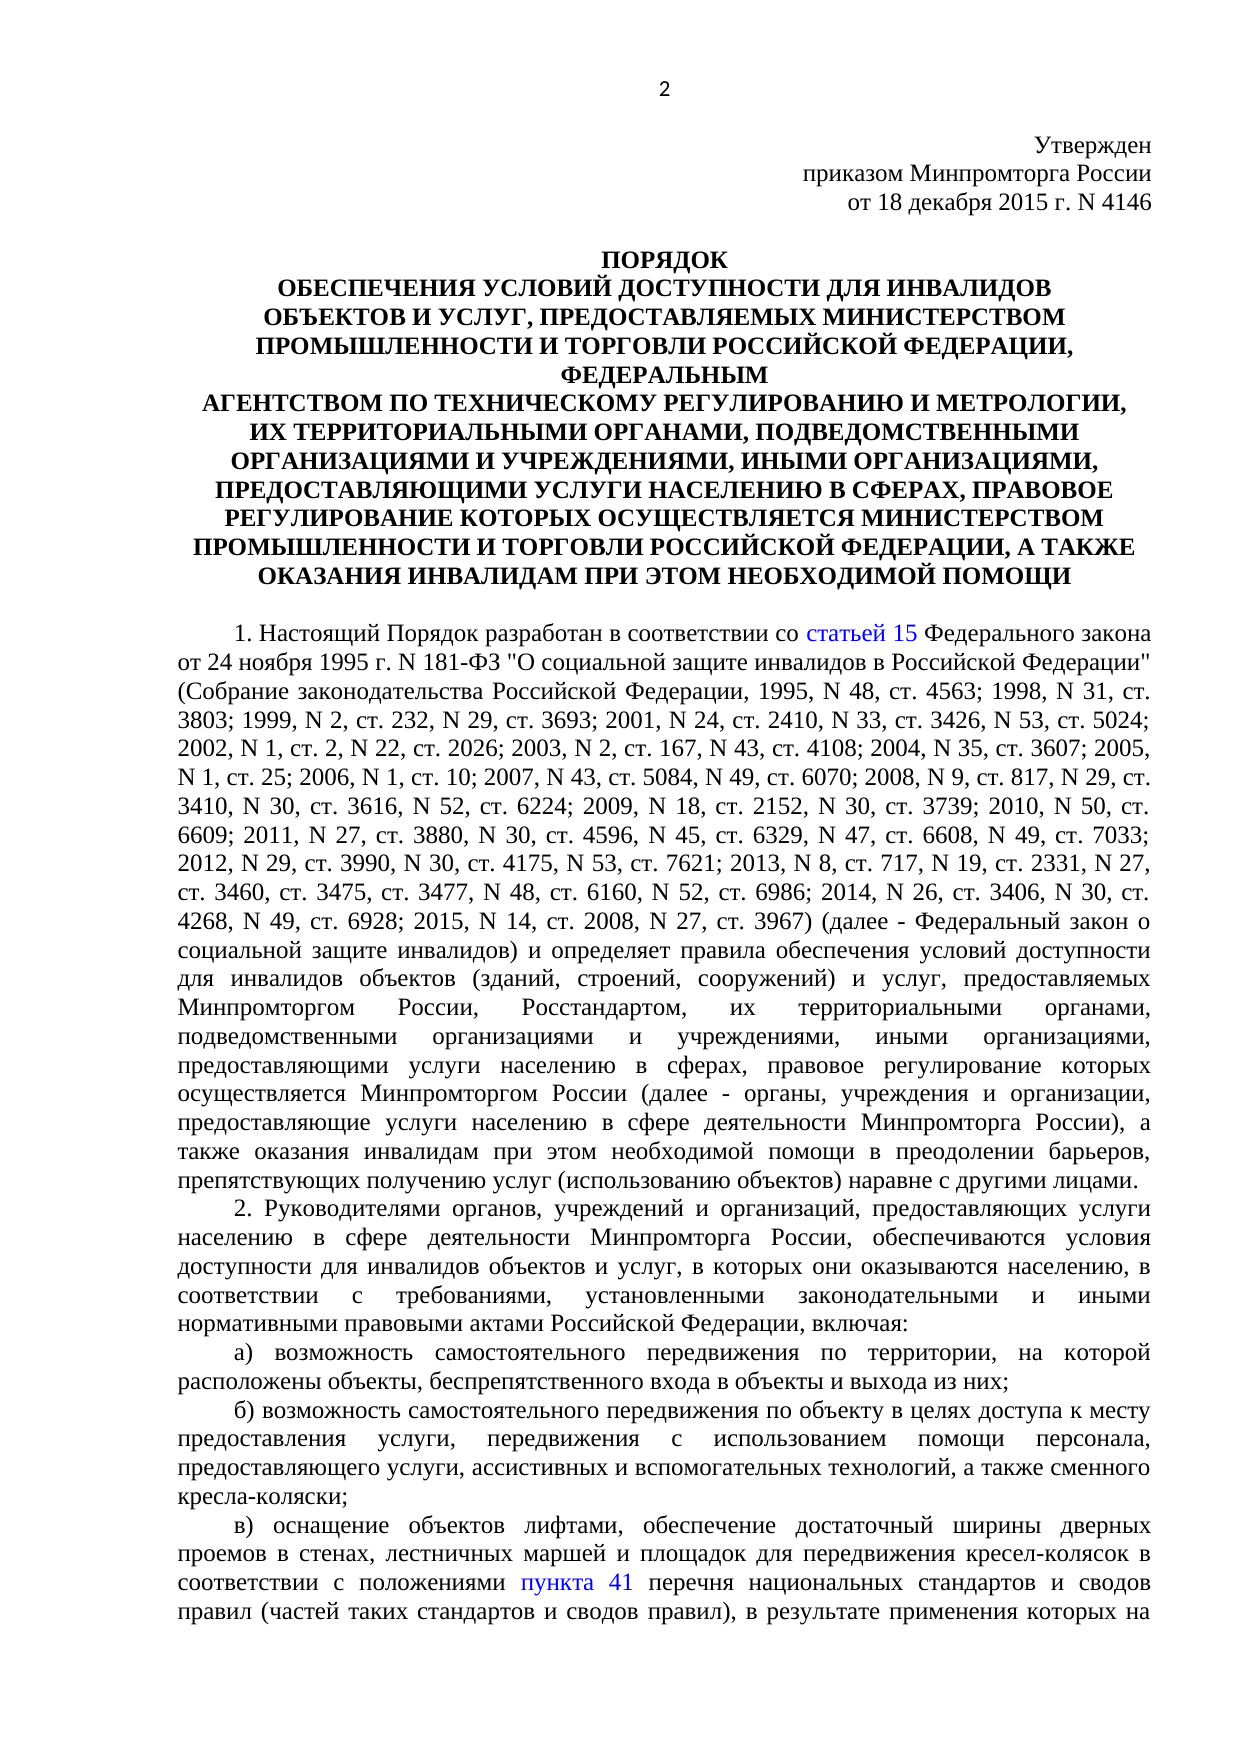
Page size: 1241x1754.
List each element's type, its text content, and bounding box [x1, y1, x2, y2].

text Утвержден [177, 130, 1152, 158]
title РЕГУЛИРОВАНИЕ КОТОРЫХ ОСУЩЕСТВЛЯЕТСЯ МИНИСТЕРСТВОМ [177, 503, 1152, 532]
title ОРГАНИЗАЦИЯМИ И УЧРЕЖДЕНИЯМИ, ИНЫМИ ОРГАНИЗАЦИЯМИ, [177, 446, 1152, 475]
title ПРОМЫШЛЕННОСТИ И ТОРГОВЛИ РОССИЙСКОЙ ФЕДЕРАЦИИ, ФЕДЕРАЛЬНЫМ [177, 331, 1152, 388]
title ПОРЯДОК [177, 245, 1152, 273]
text от 18 декабря 2015 г. N 4146 [177, 187, 1152, 216]
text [177, 1510, 1152, 1625]
text приказом Минпромторга России [177, 158, 1152, 187]
title ОБЕСПЕЧЕНИЯ УСЛОВИЙ ДОСТУПНОСТИ ДЛЯ ИНВАЛИДОВ [177, 273, 1152, 302]
text 2. Руководителями органов, учреждений и организаций, предоставляющих услуги населению в сфере деятельности Минпромторга России, обеспечиваются условия доступности для инвалидов объектов и услуг, в которых они оказываются населению, в соответствии с требованиями, установленными законодательными и иными нормативными правовыми актами Российской Федерации, включая: [177, 1193, 1152, 1337]
title ОБЪЕКТОВ И УСЛУГ, ПРЕДОСТАВЛЯЕМЫХ МИНИСТЕРСТВОМ [177, 302, 1152, 331]
text 1. Настоящий Порядок разработан в соответствии со статьей 15 Федерального закона от 24 ноября 1995 г. N 181-ФЗ "О социальной защите инвалидов в Российской Федерации" (Собрание законодательства Российской Федерации, 1995, N 48, ст. 4563; 1998, N 31, ст. 3803; 1999, N 2, ст. 232, N 29, ст. 3693; 2001, N 24, ст. 2410, N 33, ст. 3426, N 53, ст. 5024; 2002, N 1, ст. 2, N 22, ст. 2026; 2003, N 2, ст. 167, N 43, ст. 4108; 2004, N 35, ст. 3607; 2005, N 1, ст. 25; 2006, N 1, ст. 10; 2007, N 43, ст. 5084, N 49, ст. 6070; 2008, N 9, ст. 817, N 29, ст. 3410, N 30, ст. 3616, N 52, ст. 6224; 2009, N 18, ст. 2152, N 30, ст. 3739; 2010, N 50, ст. 6609; 2011, N 27, ст. 3880, N 30, ст. 4596, N 45, ст. 6329, N 47, ст. 6608, N 49, ст. 7033; 2012, N 29, ст. 3990, N 30, ст. 4175, N 53, ст. 7621; 2013, N 8, ст. 717, N 19, ст. 2331, N 27, ст. 3460, ст. 3475, ст. 3477, N 48, ст. 6160, N 52, ст. 6986; 2014, N 26, ст. 3406, N 30, ст. 4268, N 49, ст. 6928; 2015, N 14, ст. 2008, N 27, ст. 3967) (далее - Федеральный закон о социальной защите инвалидов) и определяет правила обеспечения условий доступности для инвалидов объектов (зданий, строений, сооружений) и услуг, предоставляемых Минпромторгом России, Росстандартом, их территориальными органами, подведомственными организациями и учреждениями, иными организациями, предоставляющими услуги населению в сферах, правовое регулирование которых осуществляется Минпромторгом России (далее - органы, учреждения и организации, предоставляющие услуги населению в сфере деятельности Минпромторга России), а также оказания инвалидам при этом необходимой помощи в преодолении барьеров, препятствующих получению услуг (использованию объектов) наравне с другими лицами. [177, 618, 1152, 1193]
text б) возможность самостоятельного передвижения по объекту в целях доступа к месту предоставления услуги, передвижения с использованием помощи персонала, предоставляющего услуги, ассистивных и вспомогательных технологий, а также сменного кресла-коляски; [177, 1395, 1152, 1510]
title ПРОМЫШЛЕННОСТИ И ТОРГОВЛИ РОССИЙСКОЙ ФЕДЕРАЦИИ, А ТАКЖЕ [177, 532, 1152, 561]
text а) возможность самостоятельного передвижения по территории, на которой расположены объекты, беспрепятственного входа в объекты и выхода из них; [177, 1337, 1152, 1395]
title ПРЕДОСТАВЛЯЮЩИМИ УСЛУГИ НАСЕЛЕНИЮ В СФЕРАХ, ПРАВОВОЕ [177, 475, 1152, 503]
title ИХ ТЕРРИТОРИАЛЬНЫМИ ОРГАНАМИ, ПОДВЕДОМСТВЕННЫМИ [177, 417, 1152, 446]
title ОКАЗАНИЯ ИНВАЛИДАМ ПРИ ЭТОМ НЕОБХОДИМОЙ ПОМОЩИ [177, 561, 1152, 590]
title АГЕНТСТВОМ ПО ТЕХНИЧЕСКОМУ РЕГУЛИРОВАНИЮ И МЕТРОЛОГИИ, [177, 388, 1152, 417]
